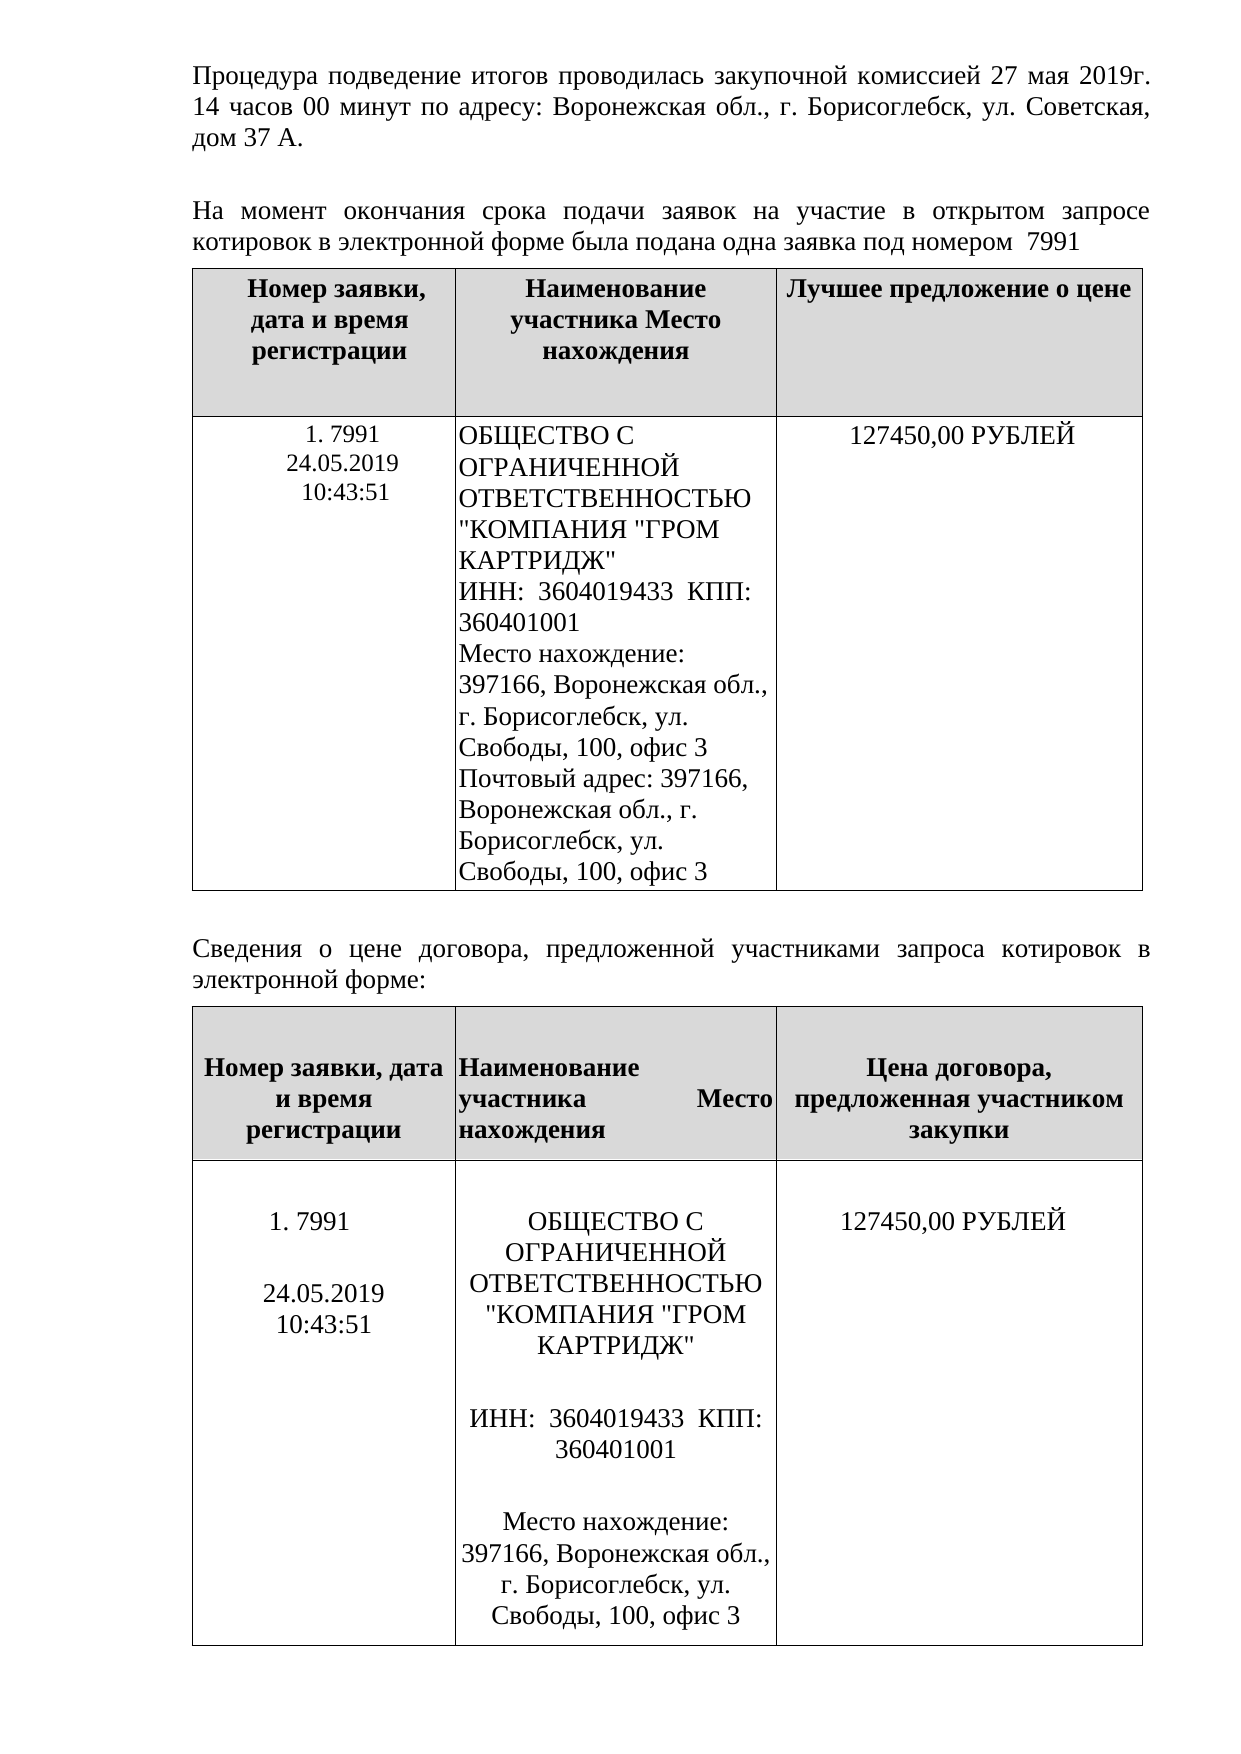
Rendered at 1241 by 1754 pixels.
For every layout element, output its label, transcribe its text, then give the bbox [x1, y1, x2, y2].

table_header Лучшее предложение о цене [777, 269, 1142, 416]
table_header Наименование участника Место нахождения [456, 1007, 776, 1159]
table_header Номер заявки, дата и время регистрации [193, 1007, 455, 1159]
table_header Цена договора, предложенная участником закупки [777, 1007, 1142, 1159]
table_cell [193, 1161, 455, 1645]
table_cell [456, 1161, 776, 1645]
text Процедура подведение итогов проводилась закупочной комиссией 27 мая 2019г. 14 часов 00 минут по адресу: Воронежская обл., г. Борисоглебск, ул. Советская, дом 37 А. [192, 59, 1152, 152]
table_cell 127450,00 РУБЛЕЙ [777, 1161, 1142, 1645]
table_header Номер заявки, дата и время регистрации [193, 269, 455, 416]
table_cell 1. 7991 24.05.2019 10:43:51 [193, 417, 455, 889]
table_header Наименование участника Место нахождения [456, 269, 776, 416]
table_cell 127450,00 РУБЛЕЙ [777, 417, 1142, 889]
text Сведения о цене договора, предложенной участниками запроса котировок в электронной форме: [192, 932, 1152, 994]
text На момент окончания срока подачи заявок на участие в открытом запросе котировок в электронной форме была подана одна заявка под номером 7991 [192, 194, 1152, 256]
